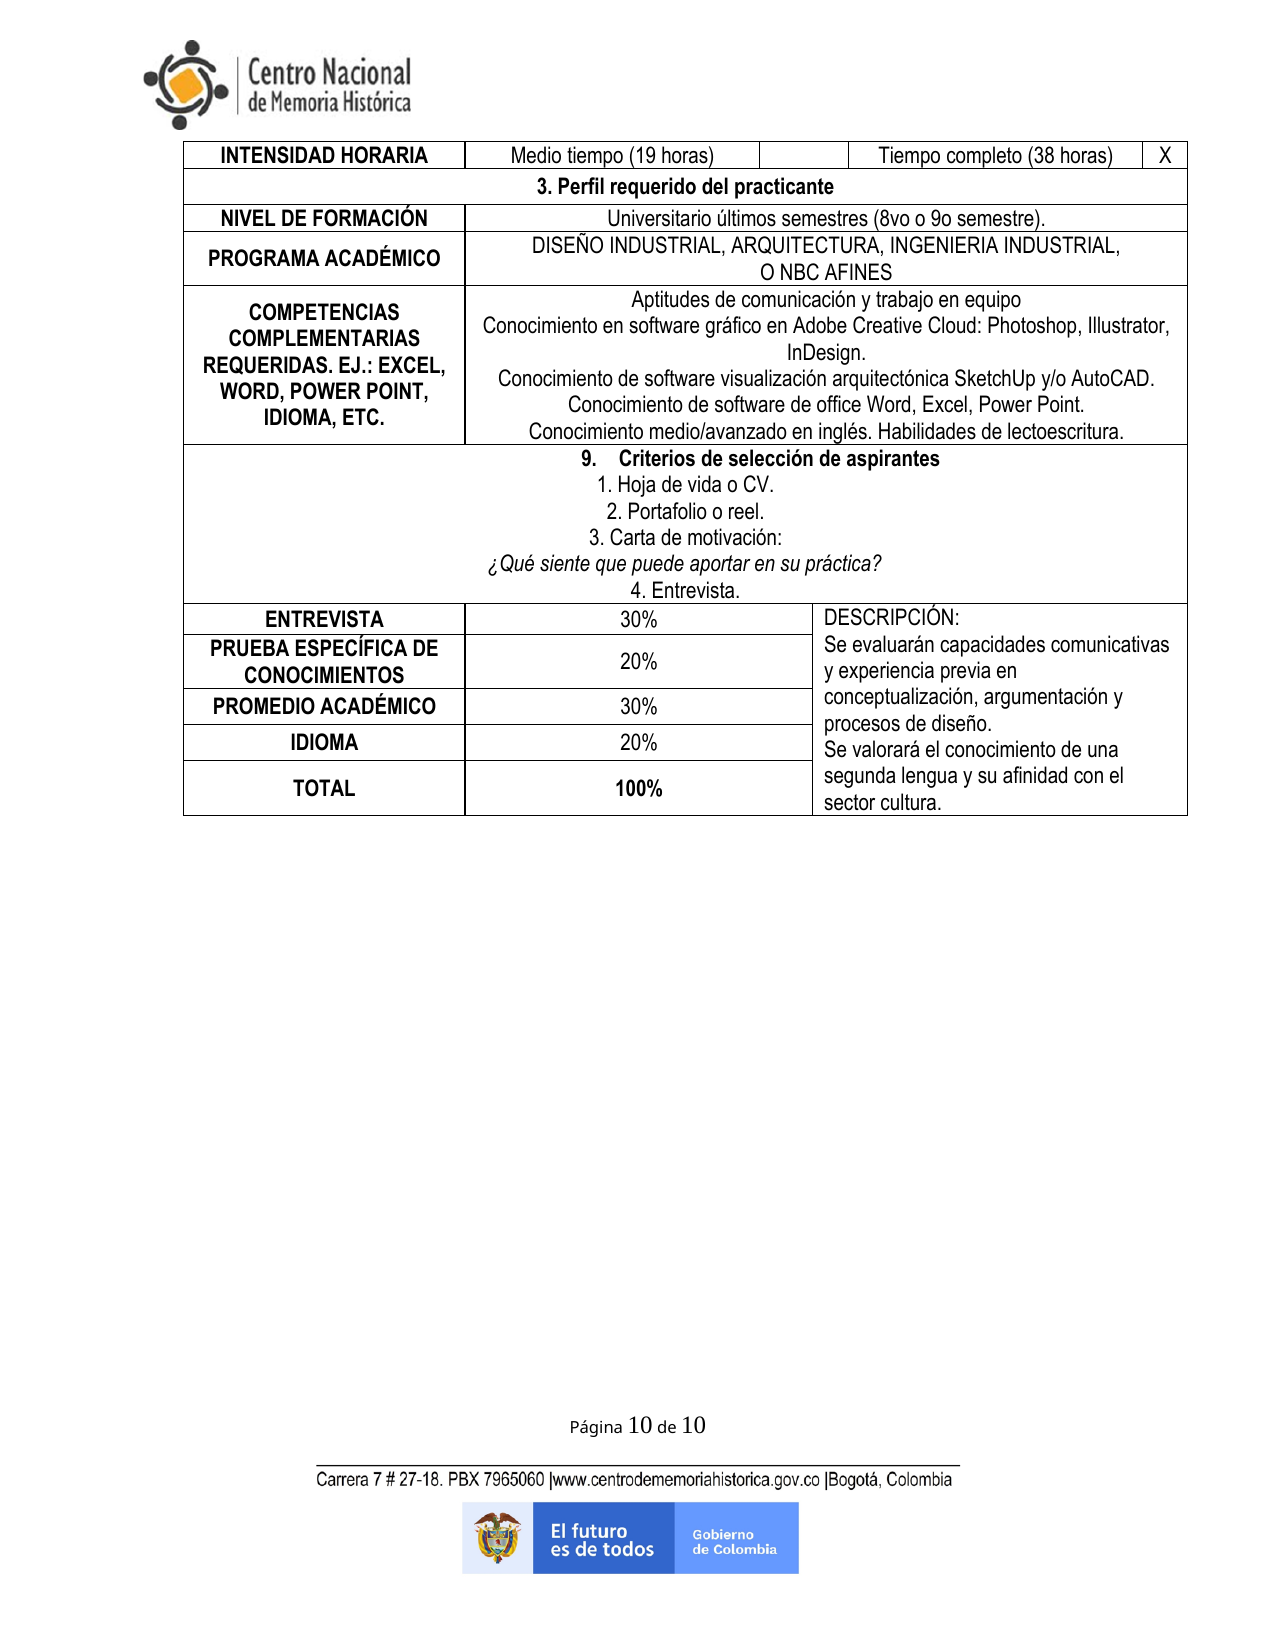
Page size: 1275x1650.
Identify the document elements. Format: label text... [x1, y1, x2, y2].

table_cell Tiempo completo (38 horas) [849, 142, 1142, 168]
picture [314, 1462, 961, 1577]
table_cell Universitario últimos semestres (8vo o 9o semestre). [466, 205, 1187, 231]
table_cell INTENSIDAD HORARIA [184, 142, 464, 168]
table_cell Criterios de selección de aspirantes 1. Hoja de vida o CV. 2. Portafolio o reel. 3. Carta de motivación: ¿Qué siente que puede aportar en su práctica? 4. Entrevista. [184, 445, 1187, 603]
table_cell PROGRAMA ACADÉMICO [184, 232, 464, 285]
table_cell NIVEL DE FORMACIÓN [184, 205, 464, 231]
table_cell [760, 142, 848, 168]
table_cell Medio tiempo (19 horas) [466, 142, 759, 168]
table_cell 20% [466, 635, 812, 688]
table_cell TOTAL [184, 761, 464, 815]
table_cell 30% [466, 604, 812, 634]
table_cell Aptitudes de comunicación y trabajo en equipo Conocimiento en software gráfico en Adobe Creative Cloud: Photoshop, Illustrator, InDesign. Conocimiento de software visualización arquitectónica SketchUp y/o AutoCAD. Conocimiento de software de office Word, Excel, Power Point. Conocimiento medio/avanzado en inglés. Habilidades de lectoescritura. [466, 286, 1187, 444]
table_cell 100% [466, 761, 812, 815]
table_cell DESCRIPCIÓN: Se evaluarán capacidades comunicativas y experiencia previa en conceptualización, argumentación y procesos de diseño. Se valorará el conocimiento de una segunda lengua y su afinidad con el sector cultura. [813, 604, 1187, 815]
table_cell COMPETENCIAS COMPLEMENTARIAS REQUERIDAS. EJ.: EXCEL, WORD, POWER POINT, IDIOMA, ETC. [184, 286, 464, 444]
table_cell PRUEBA ESPECÍFICA DE CONOCIMIENTOS [184, 635, 464, 688]
table_cell X [1143, 142, 1187, 168]
table_cell IDIOMA [184, 725, 464, 760]
table_cell 3. Perfil requerido del practicante [184, 169, 1187, 204]
table_cell PROMEDIO ACADÉMICO [184, 689, 464, 724]
table_cell ENTREVISTA [184, 604, 464, 634]
table_cell DISEÑO INDUSTRIAL, ARQUITECTURA, INGENIERIA INDUSTRIAL, O NBC AFINES [466, 232, 1187, 285]
table_cell 30% [466, 689, 812, 724]
picture [143, 40, 411, 130]
table_cell 20% [466, 725, 812, 760]
